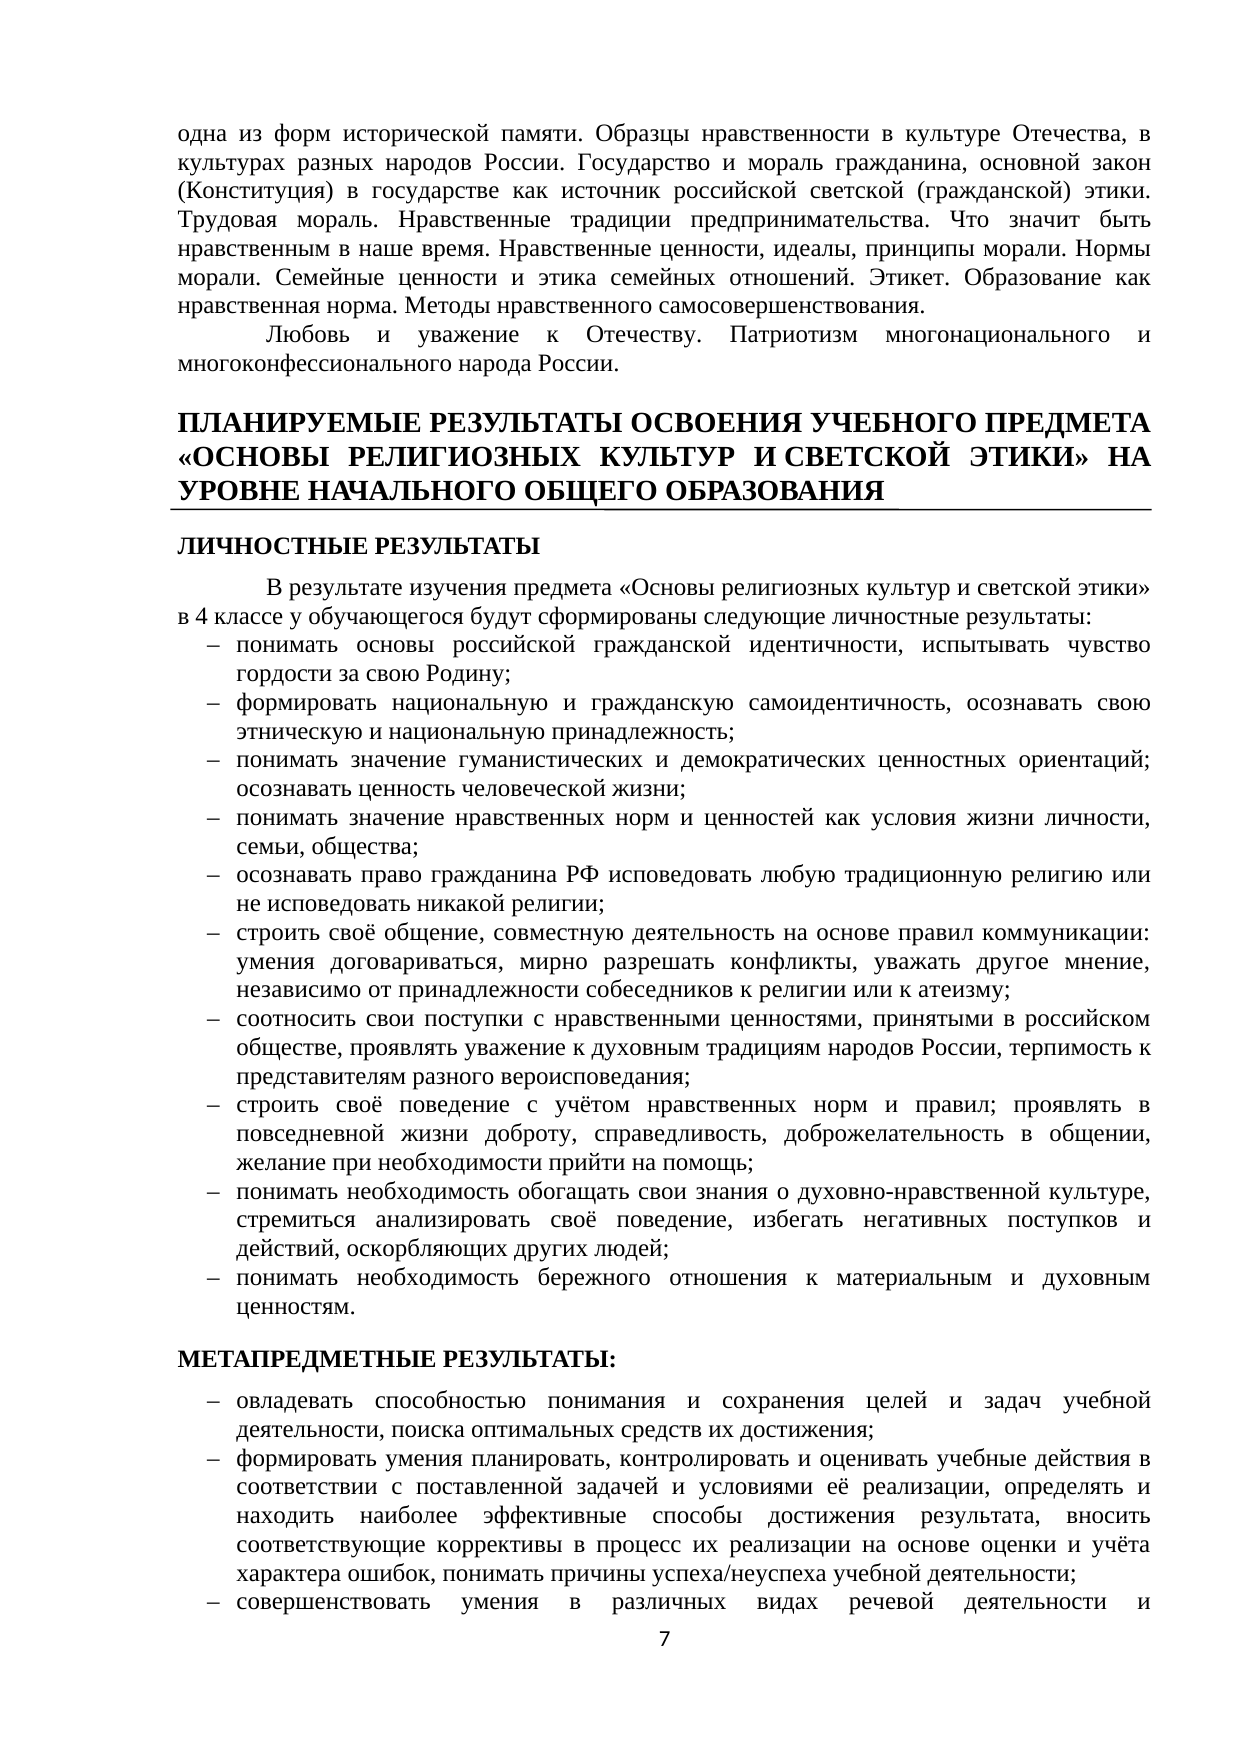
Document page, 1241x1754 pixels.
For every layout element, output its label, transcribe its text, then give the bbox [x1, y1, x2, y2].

list понимать значение нравственных норм и ценностей как условия жизни личности, семьи, общества; [207, 802, 1152, 859]
list строить своё общение, совместную деятельность на основе правил коммуникации: умения договариваться, мирно разрешать конфликты, уважать другое мнение, независимо от принадлежности собеседников к религии или к атеизму; [207, 917, 1152, 1003]
list строить своё поведение с учётом нравственных норм и правил; проявлять в повседневной жизни доброту, справедливость, доброжелательность в общении, желание при необходимости прийти на помощь; [207, 1089, 1152, 1176]
list понимать основы российской гражданской идентичности, испытывать чувство гордости за свою Родину; [207, 629, 1152, 687]
list овладевать способностью понимания и сохранения целей и задач учебной деятельности, поиска оптимальных средств их достижения; [207, 1385, 1152, 1443]
list формировать национальную и гражданскую самоидентичность, осознавать свою этническую и национальную принадлежность; [207, 687, 1152, 744]
text ЛИЧНОСТНЫЕ РЕЗУЛЬТАТЫ [177, 531, 1152, 560]
text Любовь и уважение к Отечеству. Патриотизм многонационального и многоконфессионального народа России. [177, 319, 1152, 377]
text В результате изучения предмета «Основы религиозных культур и светской этики» в 4 классе у обучающегося будут сформированы следующие личностные результаты: [177, 572, 1152, 629]
text ПЛАНИРУЕМЫЕ РЕЗУЛЬТАТЫ ОСВОЕНИЯ УЧЕБНОГО ПРЕДМЕТА «ОСНОВЫ РЕЛИГИОЗНЫХ КУЛЬТУР И СВЕТСКОЙ ЭТИКИ» НА УРОВНЕ НАЧАЛЬНОГО ОБЩЕГО ОБРАЗОВАНИЯ [177, 406, 1152, 506]
list осознавать право гражданина РФ исповедовать любую традиционную религию или не исповедовать никакой ре­лигии; [207, 859, 1152, 917]
list формировать умения планировать, контролировать и оценивать учебные действия в соответствии с поставленной задачей и условиями её реализации, определять и находить наиболее эффективные способы достижения результата, вносить соответствующие коррективы в процесс их реализации на основе оценки и учёта характера ошибок, понимать причины успеха/неуспеха учебной деятельности; [207, 1443, 1152, 1586]
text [177, 118, 1152, 319]
list соотносить свои поступки с нравственными ценностями, принятыми в российском обществе, проявлять уважение к духовным традициям народов России, терпимость к представителям разного вероисповедания; [207, 1003, 1152, 1089]
list понимать необходимость бережного отношения к материальным и духовным ценностям. [207, 1262, 1152, 1319]
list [207, 1586, 1152, 1615]
text МЕТАПРЕДМЕТНЫЕ РЕЗУЛЬТАТЫ: [177, 1344, 1152, 1373]
list понимать значение гуманистических и демократических ценностных ориентаций; осознавать ценность человеческой жизни; [207, 744, 1152, 802]
list понимать необходимость обогащать свои знания о духовно-нравственной культуре, стремиться анализировать своё поведение, избегать негативных поступков и действий, оскорб­ляющих других людей; [207, 1176, 1152, 1262]
